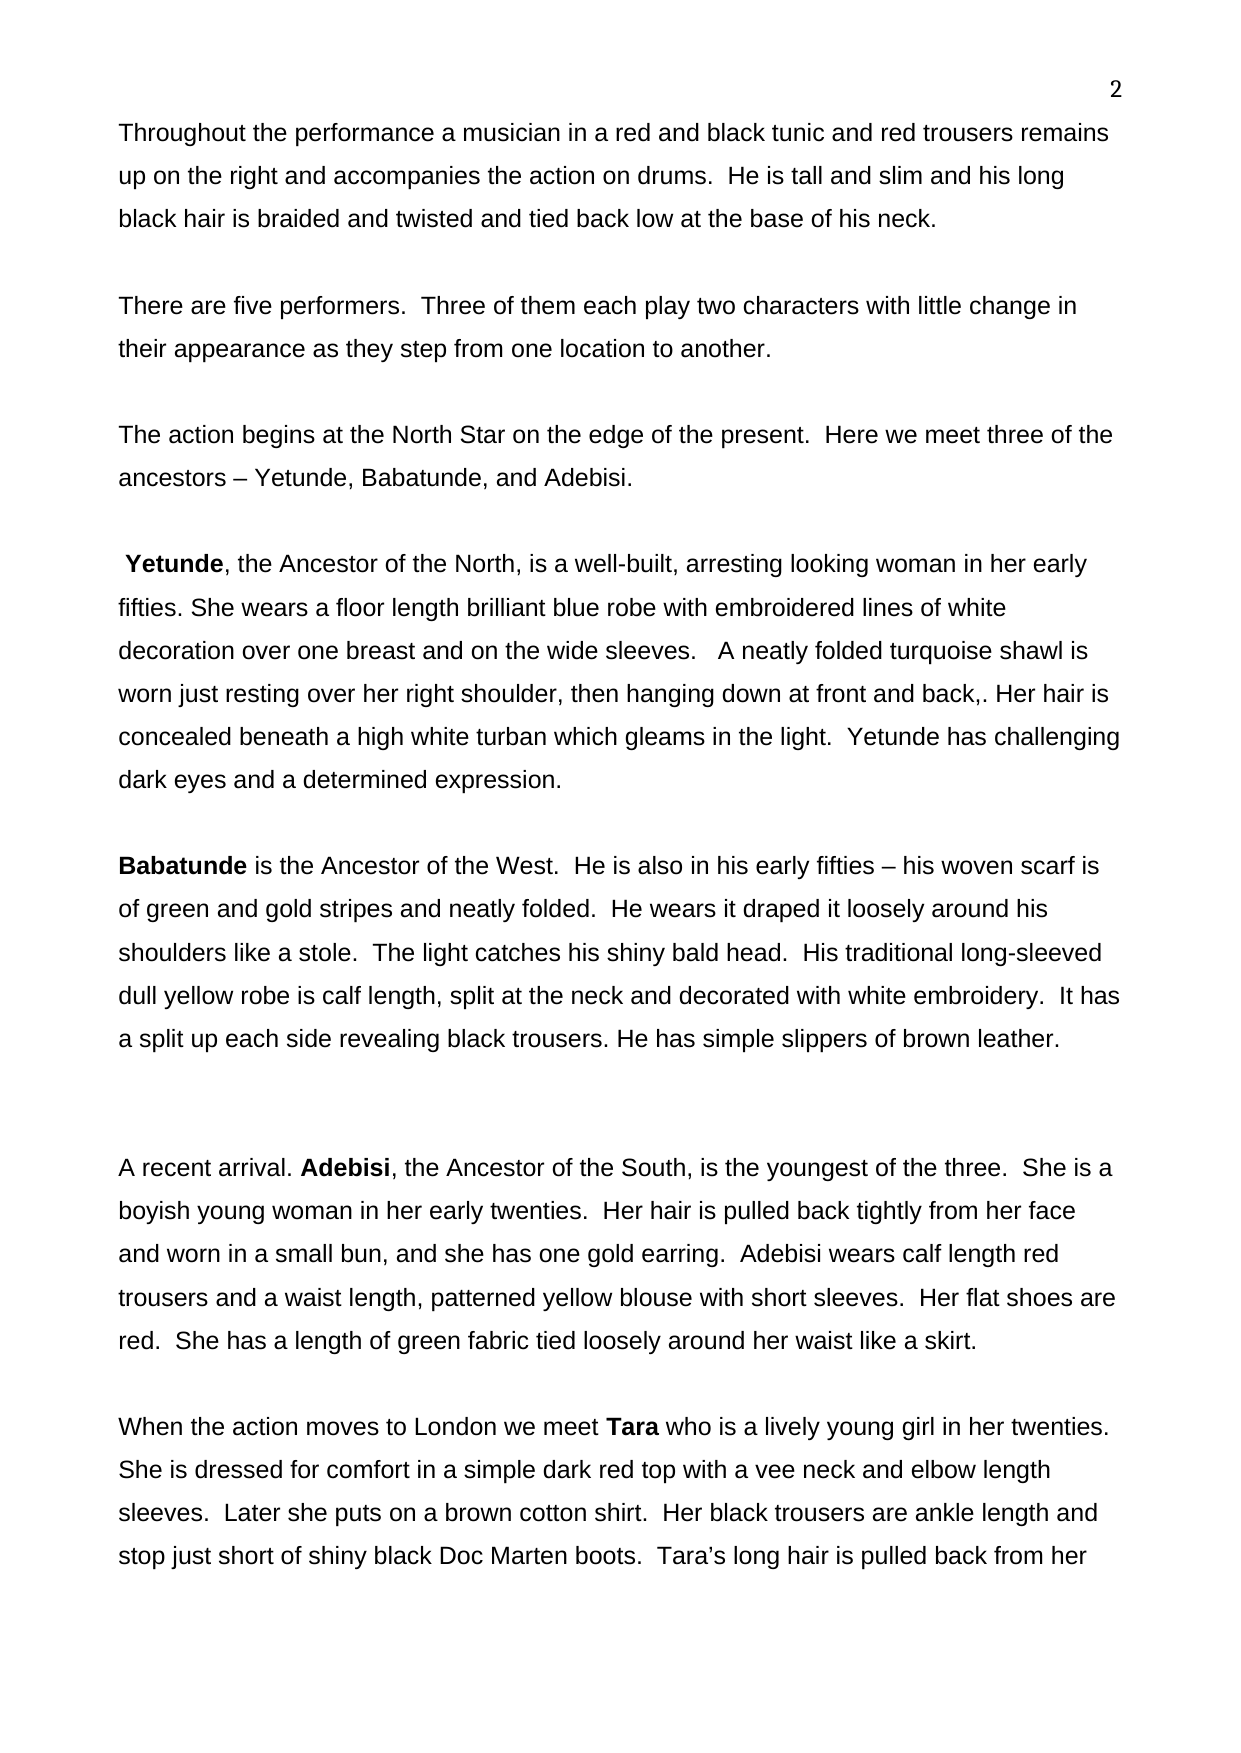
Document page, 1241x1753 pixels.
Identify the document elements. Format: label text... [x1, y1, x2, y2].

text Yetunde, the Ancestor of the North, is a well-built, arresting looking woman in her early fifties. She wears a floor length brilliant blue robe with embroidered lines of white decoration over one breast and on the wide sleeves. A neatly folded turquoise shawl is worn just resting over her right shoulder, then hanging down at front and back,. Her hair is concealed beneath a high white turban which gleams in the light. Yetunde has challenging dark eyes and a determined expression. [118, 549, 1122, 794]
text Babatunde is the Ancestor of the West. He is also in his early fifties – his woven scarf is of green and gold stripes and neatly folded. He wears it draped it loosely around his shoulders like a stole. The light catches his shiny bald head. His traditional long-sleeved dull yellow robe is calf length, split at the neck and decorated with white embroidery. It has a split up each side revealing black trousers. He has simple slippers of brown leather. [118, 851, 1122, 1052]
text Throughout the performance a musician in a red and black tunic and red trousers remains up on the right and accompanies the action on drums. He is tall and slim and his long black hair is braided and twisted and tied back low at the base of his neck. [118, 118, 1122, 233]
text The action begins at the North Star on the edge of the present. Here we meet three of the ancestors – Yetunde, Babatunde, and Adebisi. [118, 420, 1122, 492]
text A recent arrival. Adebisi, the Ancestor of the South, is the youngest of the three. She is a boyish young woman in her early twenties. Her hair is pulled back tightly from her face and worn in a small bun, and she has one gold earring. Adebisi wears calf length red trousers and a waist length, patterned yellow blouse with short sleeves. Her flat shoes are red. She has a length of green fabric tied loosely around her waist like a skirt. [118, 1153, 1122, 1354]
text There are five performers. Three of them each play two characters with little change in their appearance as they step from one location to another. [118, 291, 1122, 362]
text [118, 1412, 1122, 1570]
